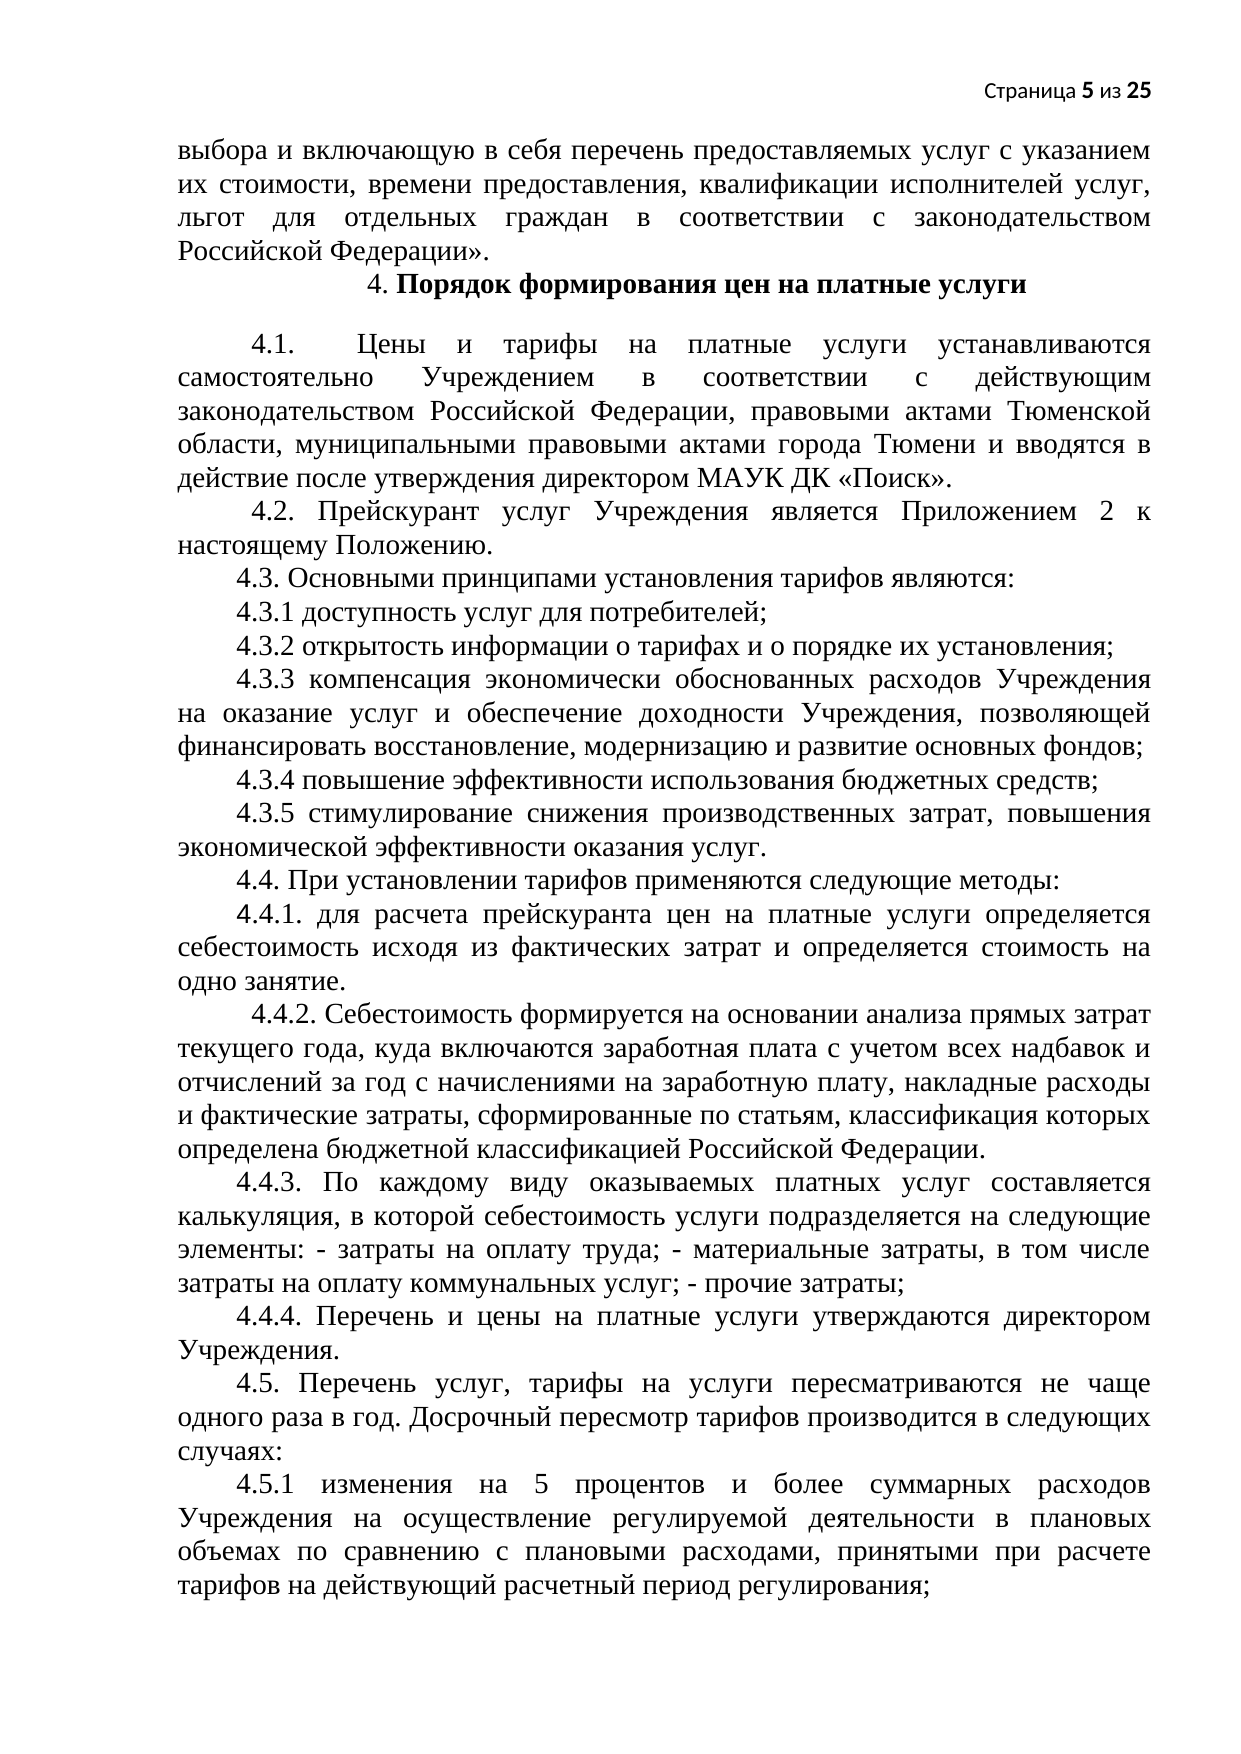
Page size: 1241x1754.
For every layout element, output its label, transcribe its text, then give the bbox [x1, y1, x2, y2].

text 4.1. Цены и тарифы на платные услуги устанавливаются самостоятельно Учреждением в соответствии с действующим законодательством Российской Федерации, правовыми актами Тюменской области, муниципальными правовыми актами города Тюмени и вводятся в действие после утверждения директором МАУК ДК «Поиск». [177, 326, 1152, 493]
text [177, 132, 1152, 266]
text 4.3.1 доступность услуг для потребителей; [177, 594, 1152, 628]
text 4.4.1. для расчета прейскуранта цен на платные услуги определяется себестоимость исходя из фактических затрат и определяется стоимость на одно занятие. [177, 896, 1152, 997]
text 4.3.2 открытость информации о тарифах и о порядке их установления; [177, 628, 1152, 661]
text 4.4. При установлении тарифов применяются следующие методы: [177, 862, 1152, 896]
text 4. Порядок формирования цен на платные услуги [177, 266, 1152, 300]
text 4.4.4. Перечень и цены на платные услуги утверждаются директором Учреждения. [177, 1298, 1152, 1366]
text 4.3.4 повышение эффективности использования бюджетных средств; [177, 762, 1152, 795]
text 4.4.2. Себестоимость формируется на основании анализа прямых затрат текущего года, куда включаются заработная плата с учетом всех надбавок и отчислений за год с начислениями на заработную плату, накладные расходы и фактические затраты, сформированные по статьям, классификация которых определена бюджетной классификацией Российской Федерации. [177, 997, 1152, 1164]
text 4.5.1 изменения на 5 процентов и более суммарных расходов Учреждения на осуществление регулируемой деятельности в плановых объемах по сравнению с плановыми расходами, принятыми при расчете тарифов на действующий расчетный период регулирования; [177, 1466, 1152, 1600]
text 4.2. Прейскурант услуг Учреждения является Приложением 2 к настоящему Положению. [177, 493, 1152, 561]
text 4.3. Основными принципами установления тарифов являются: [177, 561, 1152, 594]
text 4.3.3 компенсация экономически обоснованных расходов Учреждения на оказание услуг и обеспечение доходности Учреждения, позволяющей финансировать восстановление, модернизацию и развитие основных фондов; [177, 661, 1152, 762]
text 4.4.3. По каждому виду оказываемых платных услуг составляется калькуляция, в которой себестоимость услуги подразделяется на следующие элементы: - затраты на оплату труда; - материальные затраты, в том числе затраты на оплату коммунальных услуг; - прочие затраты; [177, 1164, 1152, 1298]
text 4.5. Перечень услуг, тарифы на услуги пересматриваются не чаще одного раза в год. Досрочный пересмотр тарифов производится в следующих случаях: [177, 1366, 1152, 1466]
text 4.3.5 стимулирование снижения производственных затрат, повышения экономической эффективности оказания услуг. [177, 795, 1152, 862]
